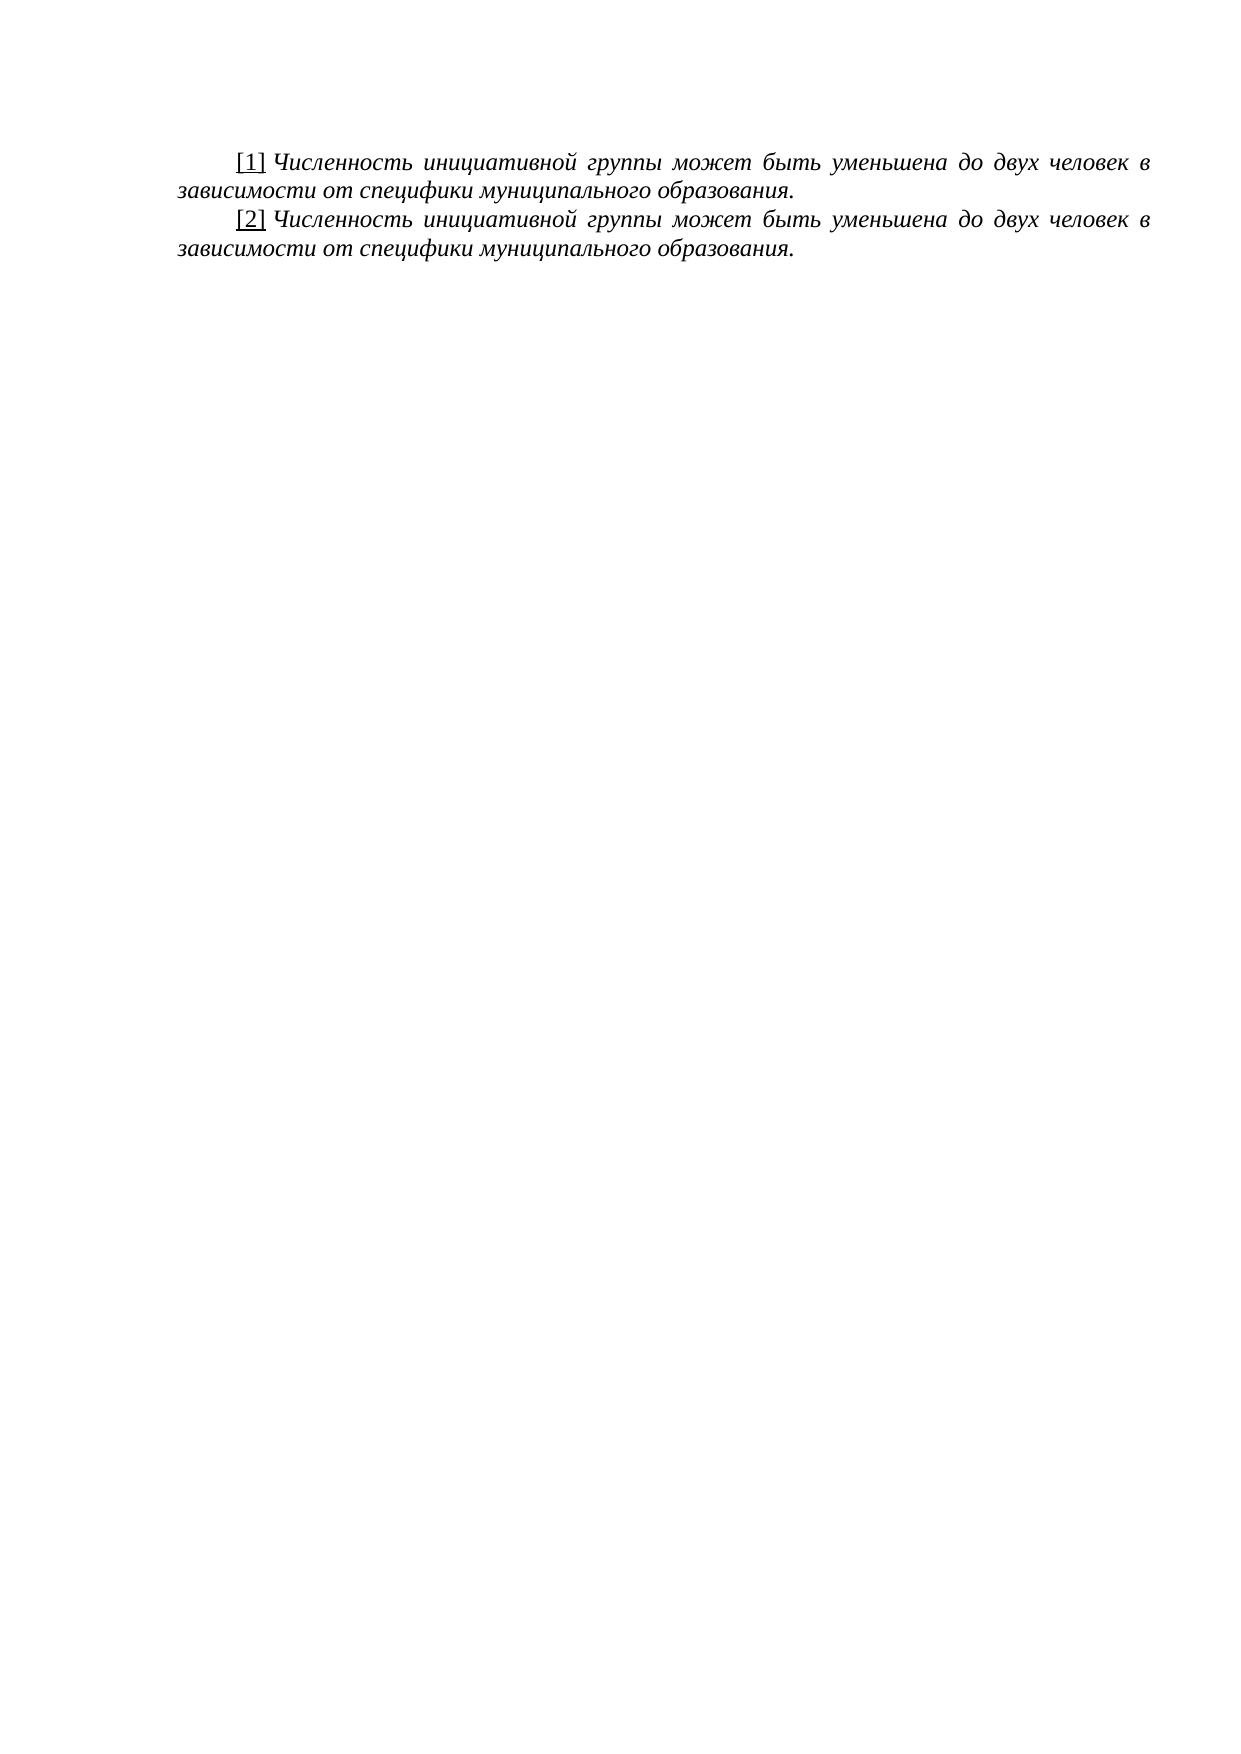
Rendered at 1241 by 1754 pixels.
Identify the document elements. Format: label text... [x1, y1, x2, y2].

text [1] Численность инициативной группы может быть уменьшена до двух человек в зависимости от специфики муниципального образования. [177, 147, 1152, 204]
text [2] Численность инициативной группы может быть уменьшена до двух человек в зависимости от специфики муниципального образования. [177, 204, 1152, 262]
